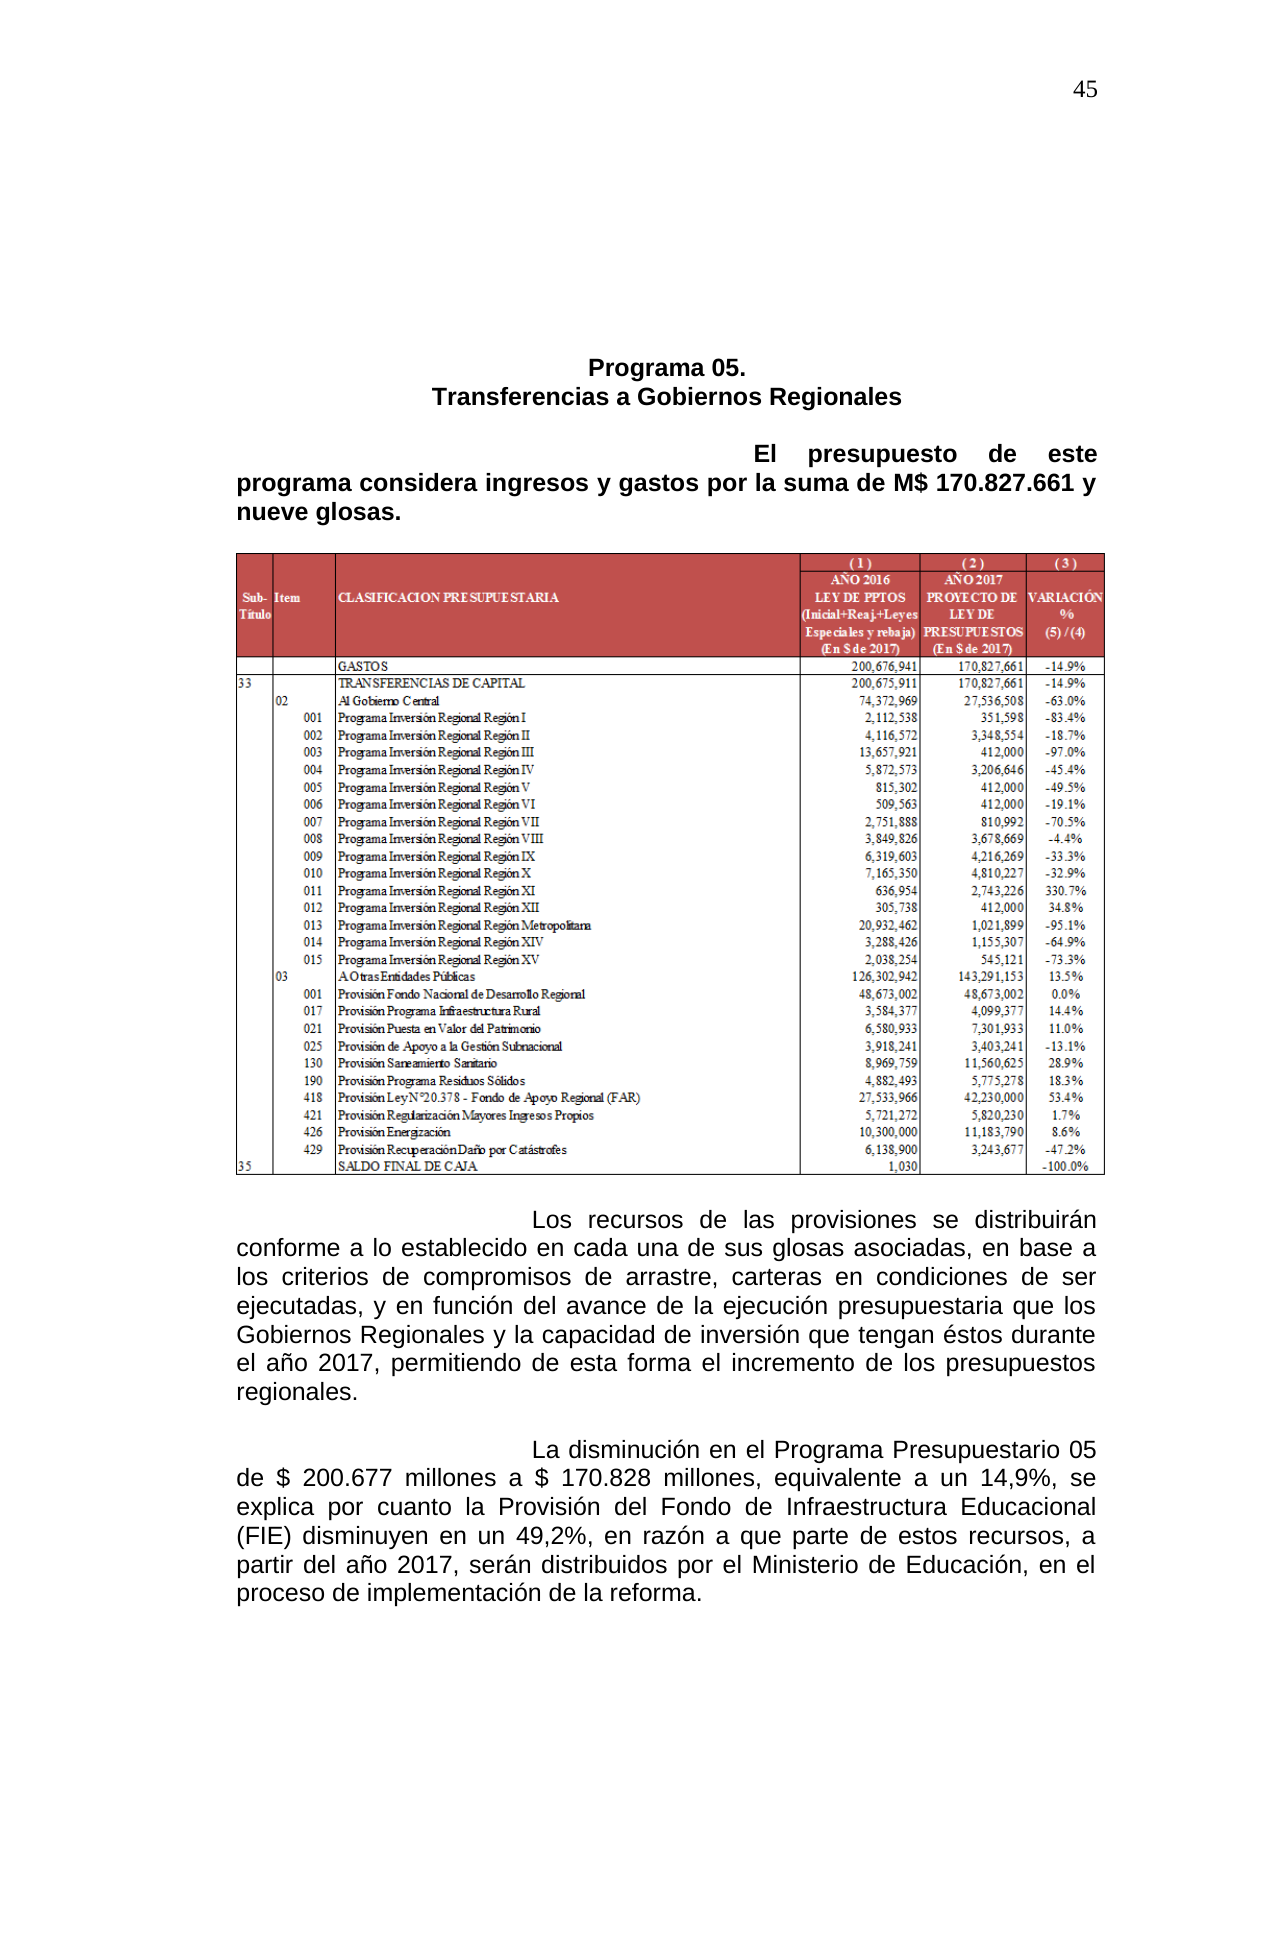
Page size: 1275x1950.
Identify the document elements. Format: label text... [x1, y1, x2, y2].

text El presupuesto de este programa considera ingresos y gastos por la suma de M$ 170.827.661 y nueve glosas. [236, 439, 1098, 525]
text La disminución en el Programa Presupuestario 05 de $ 200.677 millones a $ 170.828 millones, equivalente a un 14,9%, se explica por cuanto la Provisión del Fondo de Infraestructura Educacional (FIE) disminuyen en un 49,2%, en razón a que parte de estos recursos, a partir del año 2017, serán distribuidos por el Ministerio de Educación, en el proceso de implementación de la reforma. [236, 1434, 1098, 1607]
text Transferencias a Gobiernos Regionales [236, 382, 1098, 410]
picture [236, 553, 1106, 1176]
text Programa 05. [236, 353, 1098, 382]
text Los recursos de las provisiones se distribuirán conforme a lo establecido en cada una de sus glosas asociadas, en base a los criterios de compromisos de arrastre, carteras en condiciones de ser ejecutadas, y en función del avance de la ejecución presupuestaria que los Gobiernos Regionales y la capacidad de inversión que tengan éstos durante el año 2017, permitiendo de esta forma el incremento de los presupuestos regionales. [236, 1204, 1098, 1406]
